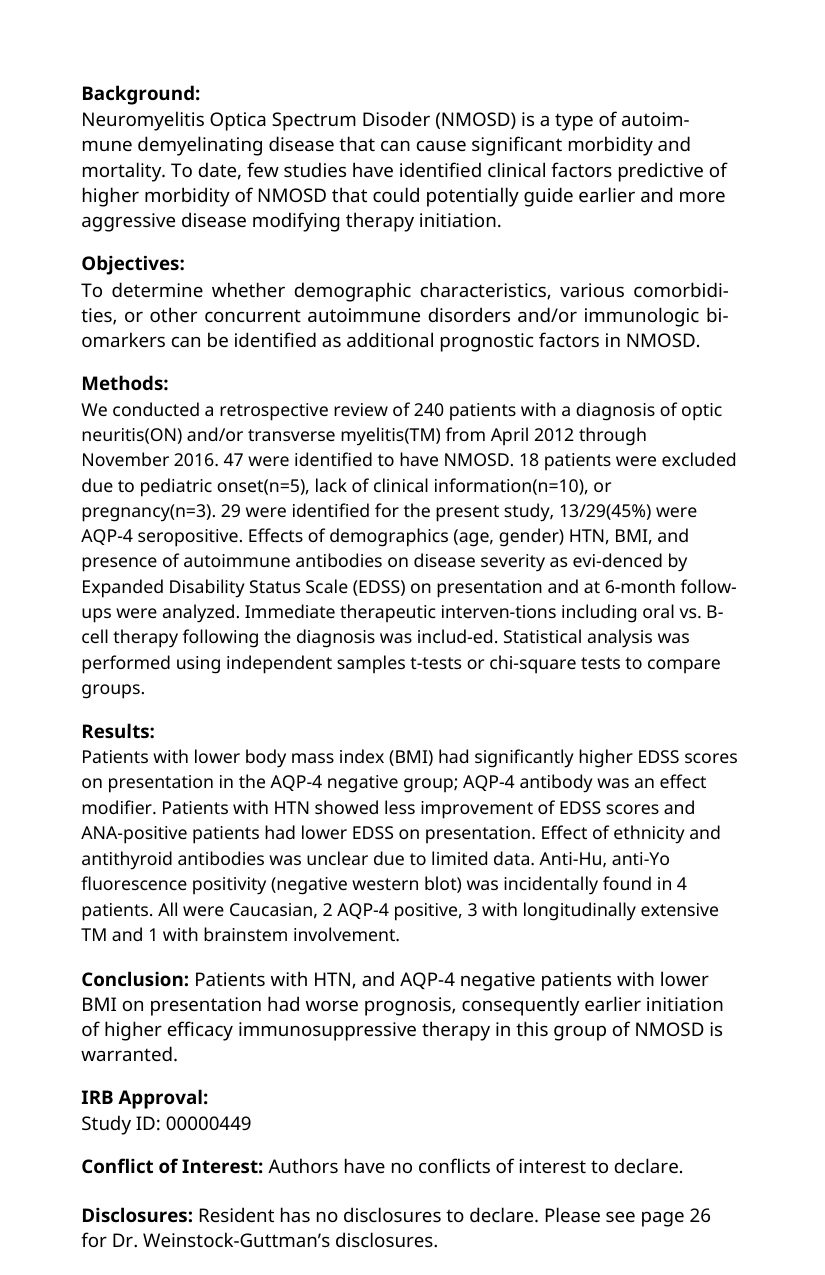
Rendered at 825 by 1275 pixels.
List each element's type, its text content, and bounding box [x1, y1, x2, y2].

text We conducted a retrospective review of 240 patients with a diagnosis of optic neuritis(ON) and/or transverse myelitis(TM) from April 2012 through November 2016. 47 were identified to have NMOSD. 18 patients were excluded due to pediatric onset(n=5), lack of clinical information(n=10), or pregnancy(n=3). 29 were identified for the present study, 13/29(45%) were AQP-4 seropositive. Effects of demographics (age, gender) HTN, BMI, and presence of autoimmune antibodies on disease severity as evi-denced by Expanded Disability Status Scale (EDSS) on presentation and at 6-month follow-ups were analyzed. Immediate therapeutic interven-tions including oral vs. B-cell therapy following the diagnosis was includ-ed. Statistical analysis was performed using independent samples t-tests or chi-square tests to compare groups. [81, 397, 737, 700]
text Neuromyelitis Optica Spectrum Disoder (NMOSD) is a type of autoim-mune demyelinating disease that can cause significant morbidity and mortality. To date, few studies have identified clinical factors predictive of higher morbidity of NMOSD that could potentially guide earlier and more aggressive disease modifying therapy initiation. [81, 107, 727, 233]
text Conflict of Interest: Authors have no conflicts of interest to declare. [81, 1154, 739, 1179]
text Methods: [81, 371, 739, 396]
text Study ID: 00000449 [81, 1111, 739, 1136]
text Objectives: [81, 251, 739, 276]
text Conclusion: Patients with HTN, and AQP-4 negative patients with lower BMI on presentation had worse prognosis, consequently earlier initiation of higher efficacy immunosuppressive therapy in this group of NMOSD is warranted. [81, 966, 731, 1067]
text Results: [81, 718, 739, 743]
text Patients with lower body mass index (BMI) had significantly higher EDSS scores on presentation in the AQP-4 negative group; AQP-4 antibody was an effect modifier. Patients with HTN showed less improvement of EDSS scores and ANA-positive patients had lower EDSS on presentation. Effect of ethnicity and antithyroid antibodies was unclear due to limited data. Anti-Hu, anti-Yo fluorescence positivity (negative western blot) was incidentally found in 4 patients. All were Caucasian, 2 AQP-4 positive, 3 with longitudinally extensive TM and 1 with brainstem involvement. [81, 744, 739, 947]
text Background: [81, 80, 739, 106]
text IRB Approval: [81, 1084, 739, 1110]
text Disclosures: Resident has no disclosures to declare. Please see page 26 for Dr. Weinstock-Guttman’s disclosures. [81, 1203, 735, 1253]
text To determine whether demographic characteristics, various comorbidi-ties, or other concurrent autoimmune disorders and/or immunologic bi-omarkers can be identified as additional prognostic factors in NMOSD. [81, 277, 729, 353]
